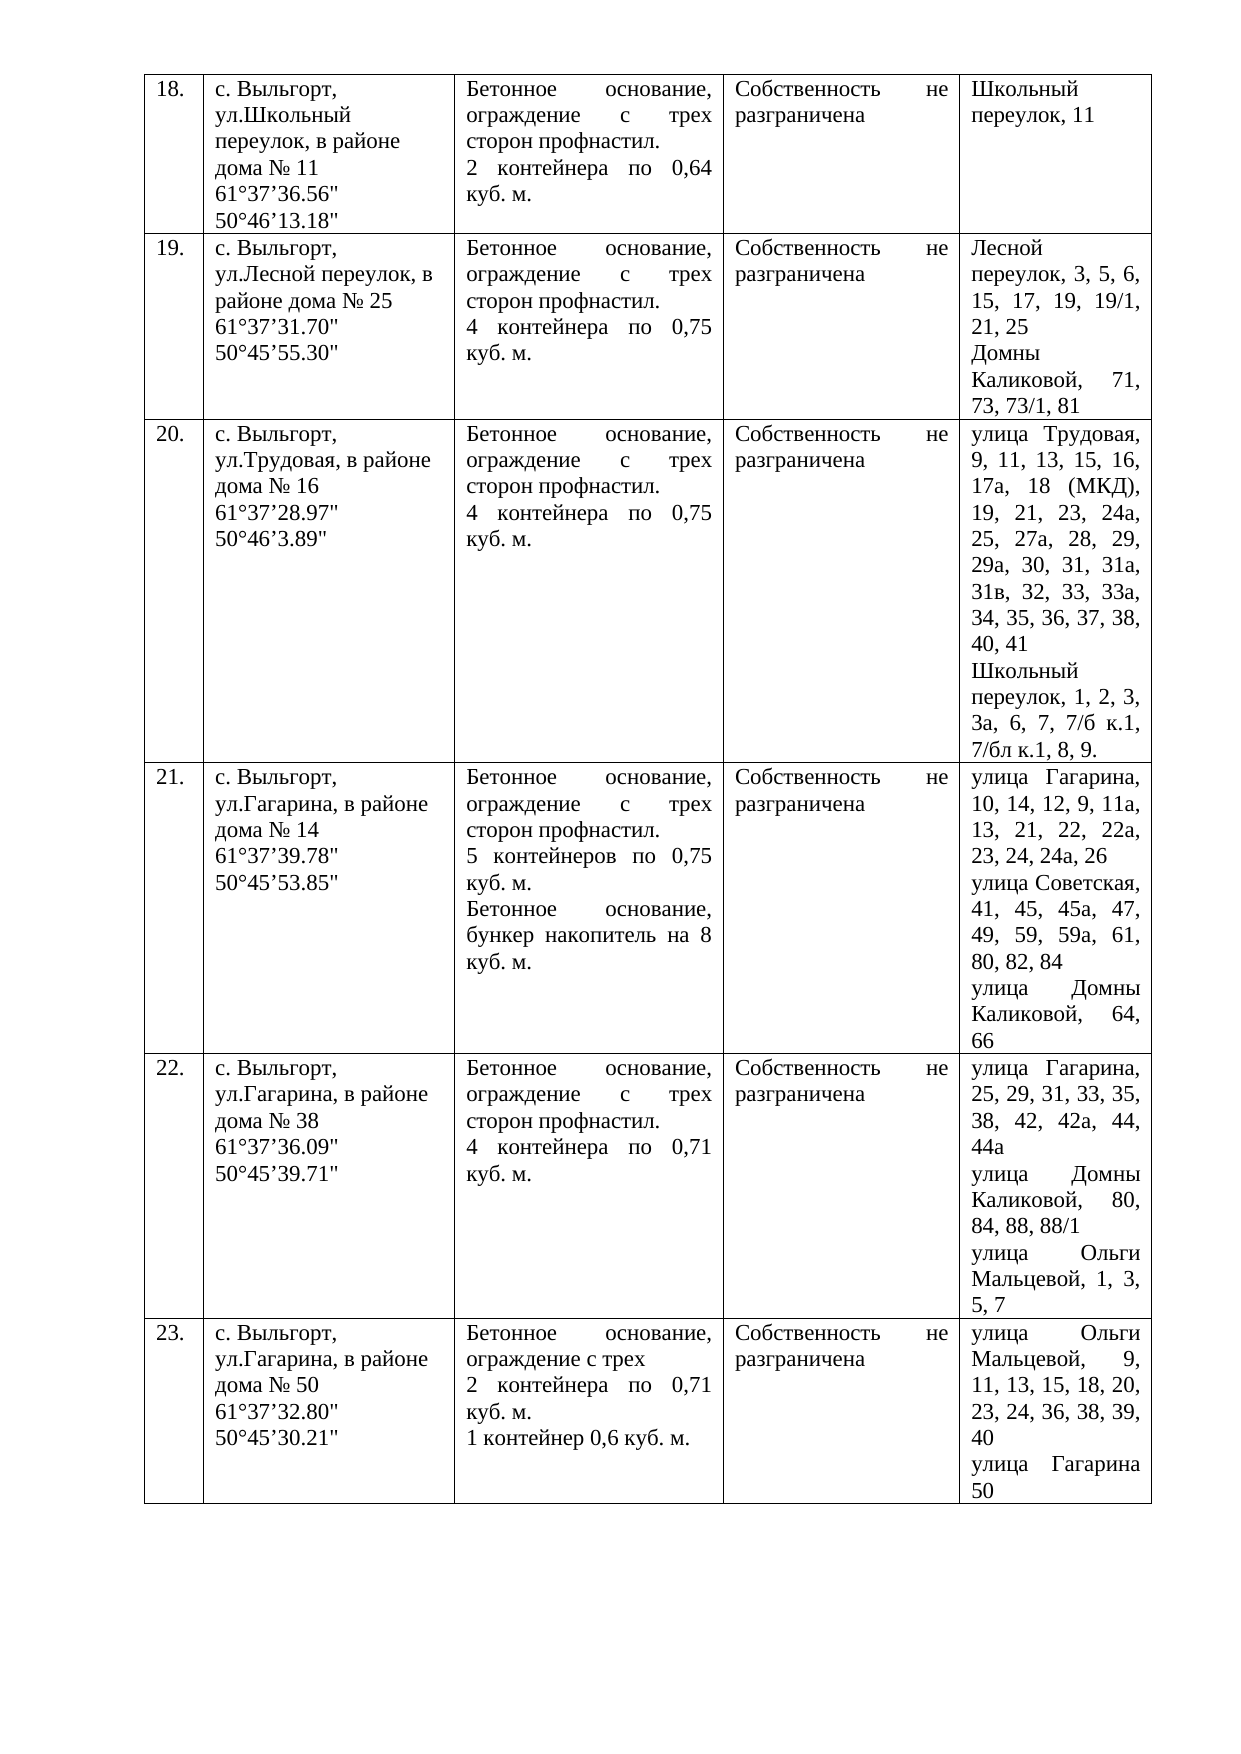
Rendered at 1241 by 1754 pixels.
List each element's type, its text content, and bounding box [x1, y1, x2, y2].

table_cell с. Выльгорт, ул.Школьный переулок, в районе дома № 11 61°37’36.56" 50°46’13.18" [204, 75, 454, 233]
table_cell Собственность не разграничена [724, 1054, 959, 1318]
table_cell Бетонное основание, ограждение с трех сторон профнастил. 4 контейнера по 0,75 куб. м. [455, 234, 723, 418]
table_cell улица Трудовая, 9, 11, 13, 15, 16, 17а, 18 (МКД), 19, 21, 23, 24а, 25, 27а, 28, 29, 29а, 30, 31, 31а, 31в, 32, 33, 33а, 34, 35, 36, 37, 38, 40, 41 Школьный переулок, 1, 2, 3, 3а, 6, 7, 7/б к.1, 7/бл к.1, 8, 9. [960, 420, 1151, 762]
table_cell улица Ольги Мальцевой, 9, 11, 13, 15, 18, 20, 23, 24, 36, 38, 39, 40 улица Гагарина 50 [960, 1319, 1151, 1503]
table_cell Собственность не разграничена [724, 420, 959, 762]
table_cell Бетонное основание, ограждение с трех сторон профнастил. 2 контейнера по 0,64 куб. м. [455, 75, 723, 233]
table_cell Собственность не разграничена [724, 763, 959, 1053]
table_cell с. Выльгорт, ул.Гагарина, в районе дома № 14 61°37’39.78" 50°45’53.85" [204, 763, 454, 1053]
table_cell с. Выльгорт, ул.Гагарина, в районе дома № 38 61°37’36.09" 50°45’39.71" [204, 1054, 454, 1318]
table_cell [724, 75, 959, 233]
table_cell Собственность не разграничена [724, 234, 959, 418]
table_cell Бетонное основание, ограждение с трех 2 контейнера по 0,71 куб. м. 1 контейнер 0,6 куб. м. [455, 1319, 723, 1503]
table_cell 19. [145, 234, 203, 418]
table_cell с. Выльгорт, ул.Гагарина, в районе дома № 50 61°37’32.80" 50°45’30.21" [204, 1319, 454, 1503]
table_cell Бетонное основание, ограждение с трех сторон профнастил. 4 контейнера по 0,75 куб. м. [455, 420, 723, 762]
table_cell Бетонное основание, ограждение с трех сторон профнастил. 5 контейнеров по 0,75 куб. м. Бетонное основание, бункер накопитель на 8 куб. м. [455, 763, 723, 1053]
table_cell 23. [145, 1319, 203, 1503]
table_cell с. Выльгорт, ул.Трудовая, в районе дома № 16 61°37’28.97" 50°46’3.89" [204, 420, 454, 762]
table_cell улица Гагарина, 10, 14, 12, 9, 11а, 13, 21, 22, 22а, 23, 24, 24а, 26 улица Советская, 41, 45, 45а, 47, 49, 59, 59а, 61, 80, 82, 84 улица Домны Каликовой, 64, 66 [960, 763, 1151, 1053]
table_cell с. Выльгорт, ул.Лесной переулок, в районе дома № 25 61°37’31.70" 50°45’55.30" [204, 234, 454, 418]
table_cell 22. [145, 1054, 203, 1318]
table_cell Лесной переулок, 3, 5, 6, 15, 17, 19, 19/1, 21, 25 Домны Каликовой, 71, 73, 73/1, 81 [960, 234, 1151, 418]
table_cell 18. [145, 75, 203, 233]
table_cell 20. [145, 420, 203, 762]
table_cell Бетонное основание, ограждение с трех сторон профнастил. 4 контейнера по 0,71 куб. м. [455, 1054, 723, 1318]
table_cell улица Гагарина, 25, 29, 31, 33, 35, 38, 42, 42а, 44, 44а улица Домны Каликовой, 80, 84, 88, 88/1 улица Ольги Мальцевой, 1, 3, 5, 7 [960, 1054, 1151, 1318]
table_cell Школьный переулок, 11 [960, 75, 1151, 233]
table_cell 21. [145, 763, 203, 1053]
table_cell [724, 1319, 959, 1503]
